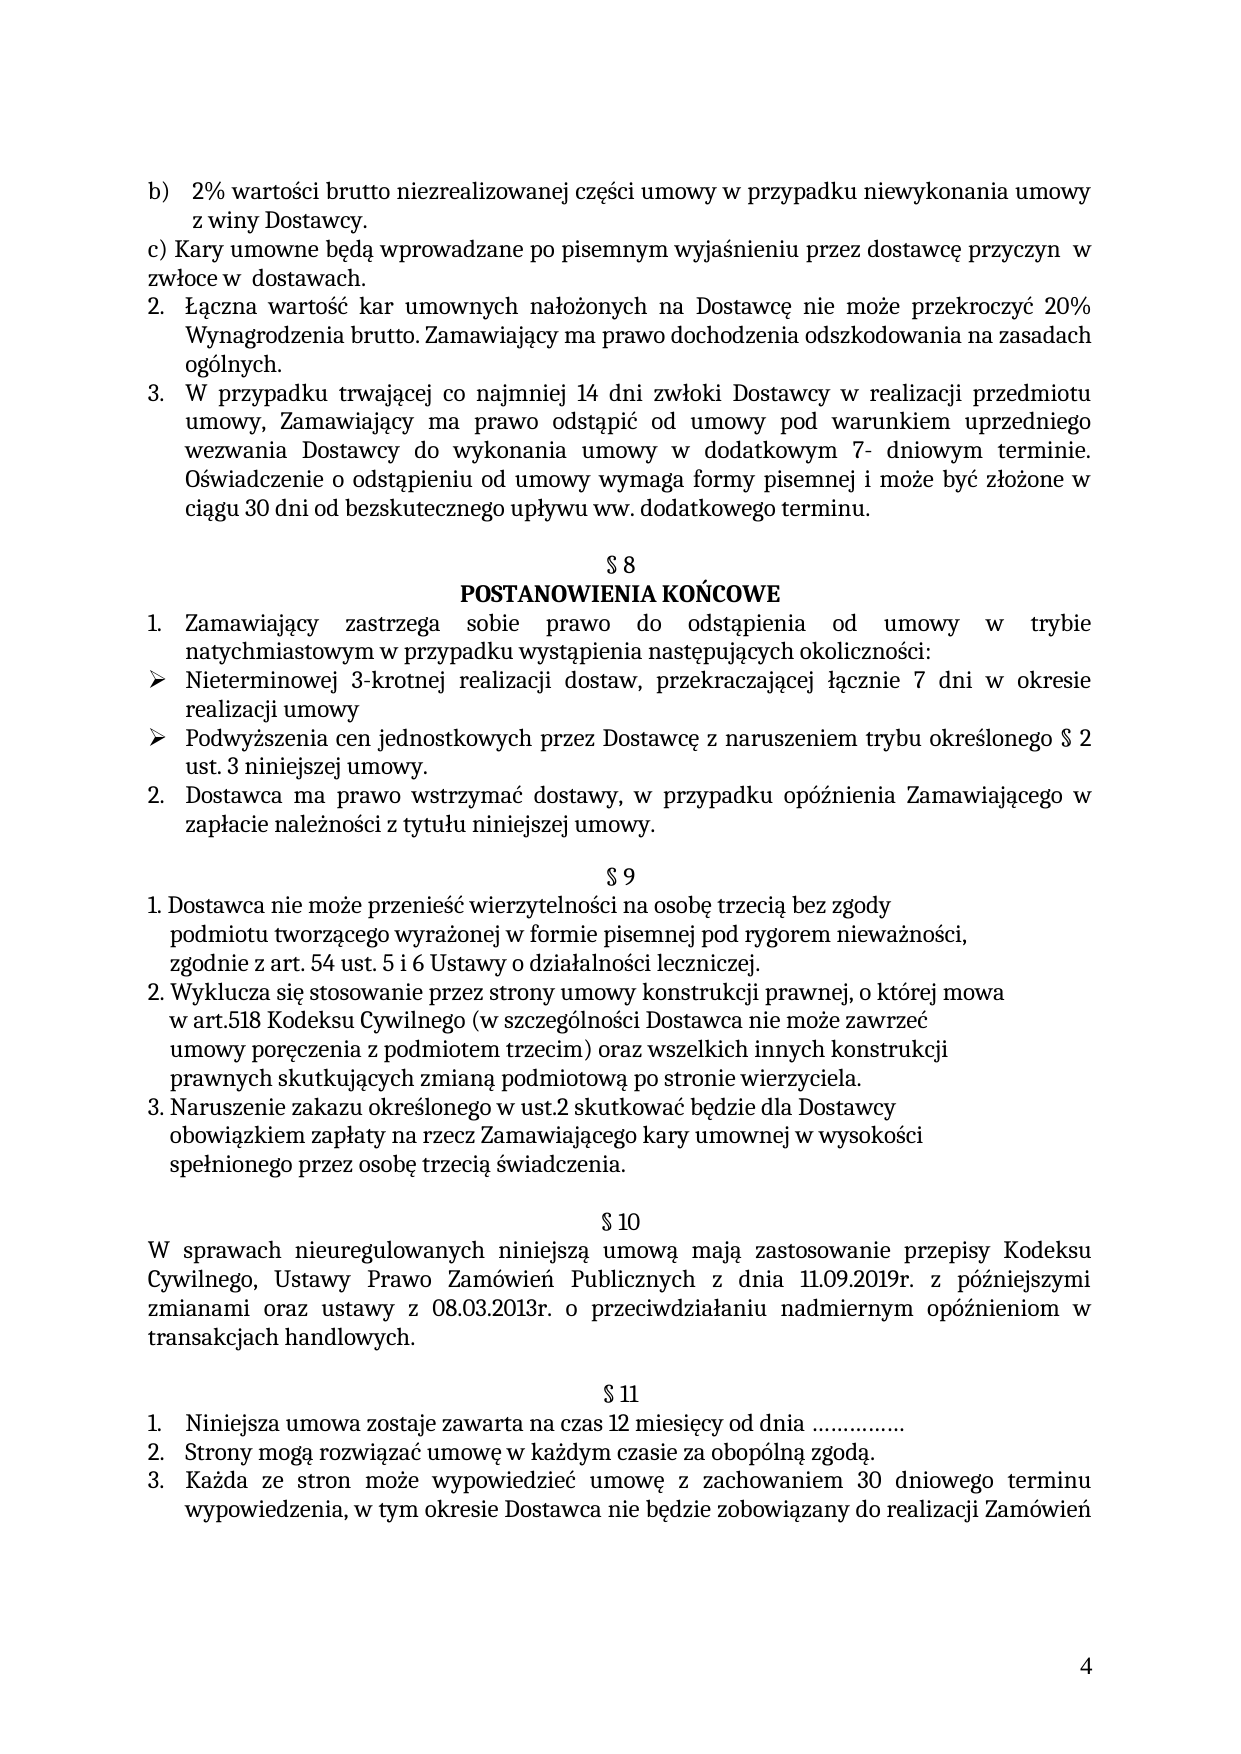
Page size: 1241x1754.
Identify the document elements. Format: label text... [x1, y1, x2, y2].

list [148, 1466, 1092, 1524]
text obowiązkiem zapłaty na rzecz Zamawiającego kary umownej w wysokości [148, 1121, 1092, 1150]
text POSTANOWIENIA KOŃCOWE [148, 580, 1092, 608]
list Strony mogą rozwiązać umowę w każdym czasie za obopólną zgodą. [148, 1437, 1092, 1466]
text § 8 [148, 551, 1092, 580]
text 1. Dostawca nie może przenieść wierzytelności na osobę trzecią bez zgody [148, 891, 1092, 920]
text umowy poręczenia z podmiotem trzecim) oraz wszelkich innych konstrukcji [148, 1035, 1092, 1064]
text prawnych skutkujących zmianą podmiotową po stronie wierzyciela. [148, 1064, 1092, 1092]
text § 10 [148, 1207, 1092, 1236]
list W przypadku trwającej co najmniej 14 dni zwłoki Dostawcy w realizacji przedmiotu umowy, Zamawiający ma prawo odstąpić od umowy pod warunkiem uprzedniego wezwania Dostawcy do wykonania umowy w dodatkowym 7- dniowym terminie. Oświadczenie o odstąpieniu od umowy wymaga formy pisemnej i może być złożone w ciągu 30 dni od bezskutecznego upływu ww. dodatkowego terminu. [148, 378, 1092, 522]
text 2. Wyklucza się stosowanie przez strony umowy konstrukcji prawnej, o której mowa [148, 977, 1092, 1006]
text c) Kary umowne będą wprowadzane po pisemnym wyjaśnieniu przez dostawcę przyczyn w zwłoce w dostawach. [148, 235, 1092, 292]
list Zamawiający zastrzega sobie prawo do odstąpienia od umowy w trybie natychmiastowym w przypadku wystąpienia następujących okoliczności: [148, 608, 1092, 666]
list Niniejsza umowa zostaje zawarta na czas 12 miesięcy od dnia …………… [148, 1409, 1092, 1437]
text zgodnie z art. 54 ust. 5 i 6 Ustawy o działalności leczniczej. [148, 949, 1092, 977]
text § 11 [148, 1380, 1092, 1409]
text spełnionego przez osobę trzecią świadczenia. [148, 1150, 1092, 1179]
text w art.518 Kodeksu Cywilnego (w szczególności Dostawca nie może zawrzeć [148, 1006, 1092, 1035]
list Dostawca ma prawo wstrzymać dostawy, w przypadku opóźnienia Zamawiającego w zapłacie należności z tytułu niniejszej umowy. [148, 781, 1092, 838]
list Podwyższenia cen jednostkowych przez Dostawcę z naruszeniem trybu określonego § 2 ust. 3 niniejszej umowy. [148, 723, 1092, 781]
list Łączna wartość kar umownych nałożonych na Dostawcę nie może przekroczyć 20% Wynagrodzenia brutto. Zamawiający ma prawo dochodzenia odszkodowania na zasadach ogólnych. [148, 292, 1092, 378]
text 3. Naruszenie zakazu określonego w ust.2 skutkować będzie dla Dostawcy [148, 1092, 1092, 1121]
text § 9 [148, 862, 1092, 891]
text W sprawach nieuregulowanych niniejszą umową mają zastosowanie przepisy Kodeksu Cywilnego, Ustawy Prawo Zamówień Publicznych z dnia 11.09.2019r. z późniejszymi zmianami oraz ustawy z 08.03.2013r. o przeciwdziałaniu nadmiernym opóźnieniom w transakcjach handlowych. [148, 1236, 1092, 1351]
text podmiotu tworzącego wyrażonej w formie pisemnej pod rygorem nieważności, [148, 920, 1092, 949]
list Nieterminowej 3-krotnej realizacji dostaw, przekraczającej łącznie 7 dni w okresie realizacji umowy [148, 666, 1092, 723]
list 2% wartości brutto niezrealizowanej części umowy w przypadku niewykonania umowy z winy Dostawcy. [148, 177, 1092, 235]
